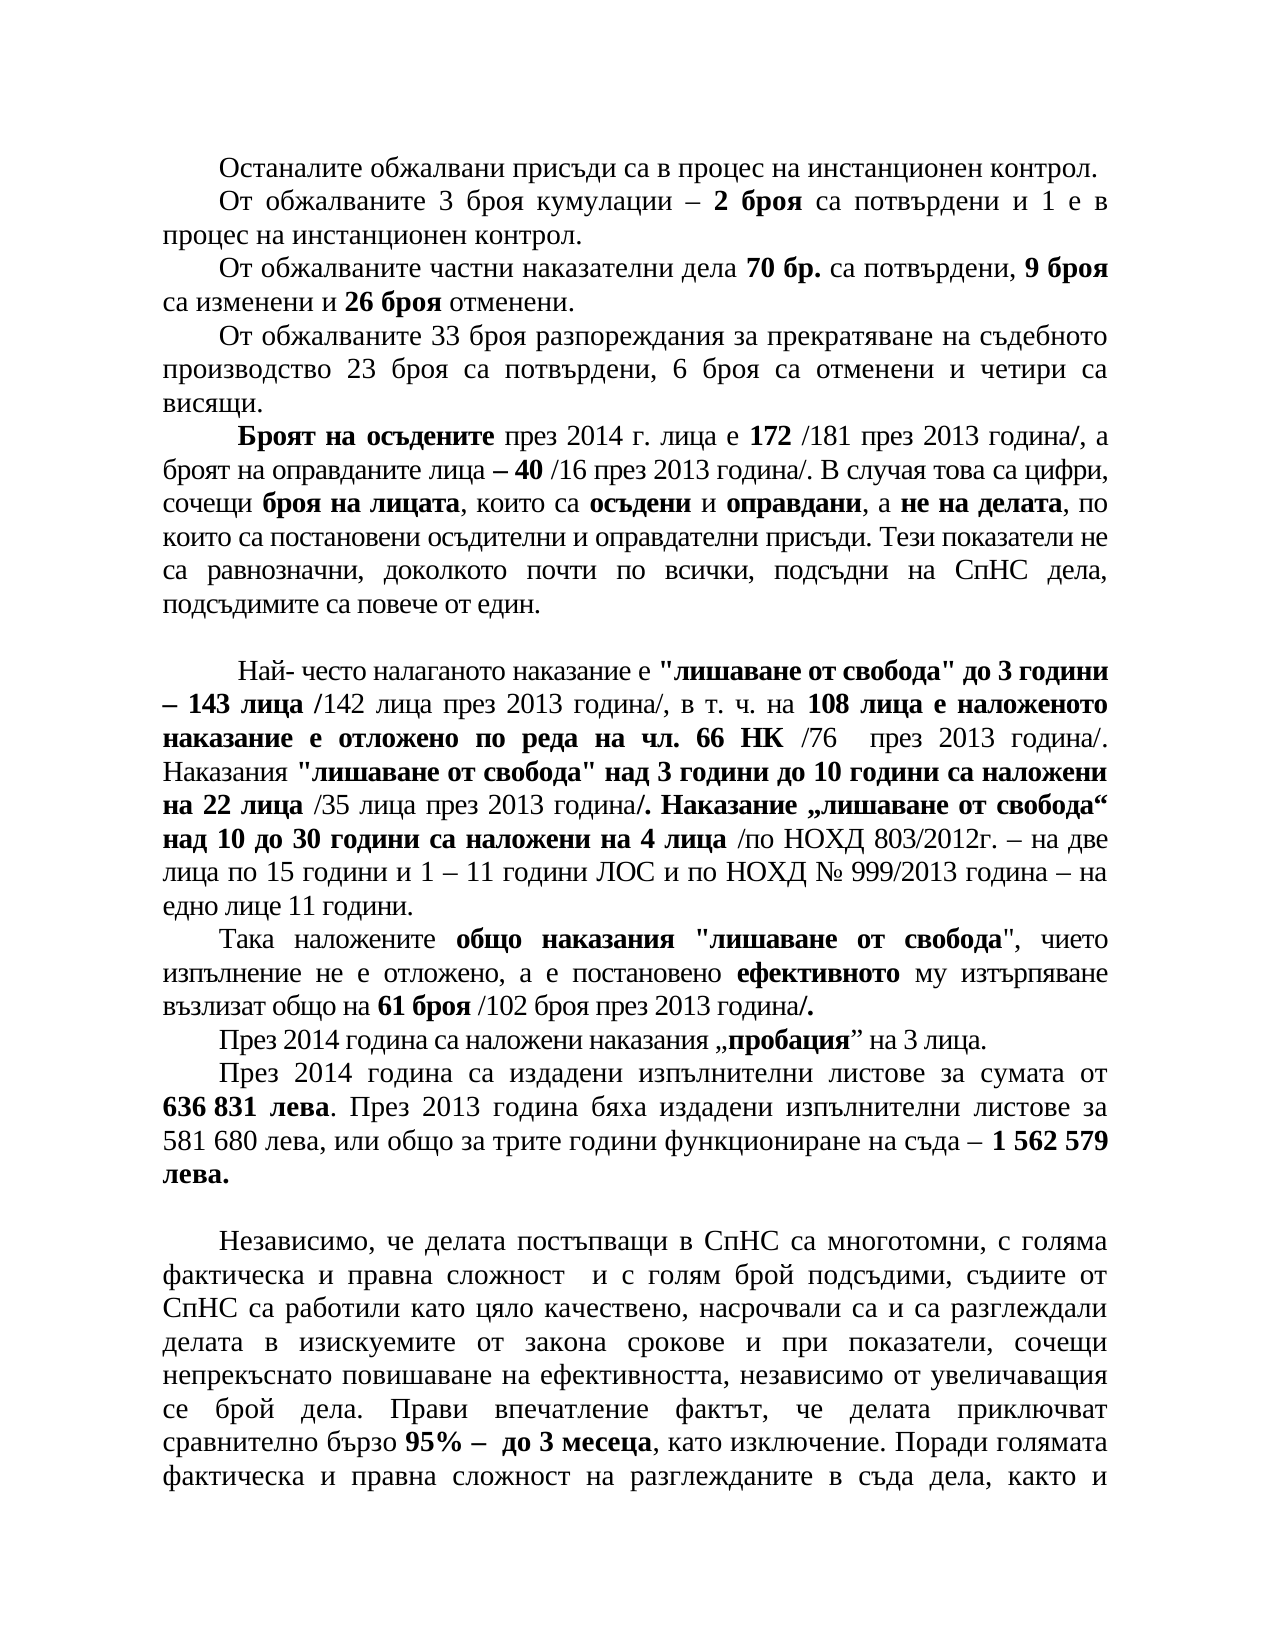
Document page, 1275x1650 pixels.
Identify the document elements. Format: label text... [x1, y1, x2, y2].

text От обжалваните 33 броя разпореждания за прекратяване на съдебното производство 23 броя са потвърдени, 6 броя са отменени и четири са висящи. [162, 318, 1108, 418]
text Най- често налаганото наказание е "лишаване от свобода" до 3 години – 143 лица /142 лица през 2013 година/, в т. ч. на 108 лица е наложеното наказание е отложено по реда на чл. 66 НК /76 през 2013 година/. Наказания "лишаване от свобода" над 3 години до 10 години са наложени на 22 лица /35 лица през 2013 година/. Наказание „лишаване от свобода“ над 10 до 30 години са наложени на 4 лица /по НОХД 803/2012г. – на две лица по 15 години и 1 – 11 години ЛОС и по НОХД № 999/2013 година – на едно лице 11 години. [162, 653, 1108, 921]
text Броят на осъдените през 2014 г. лица е 172 /181 през 2013 година/, а броят на оправданите лица – 40 /16 през 2013 година/. В случая това са цифри, сочещи броя на лицата, които са осъдени и оправдани, а не на делата, по които са постановени осъдителни и оправдателни присъди. Тези показатели не са равнозначни, доколкото почти по всички, подсъдни на СпНС дела, подсъдимите са повече от един. [162, 418, 1109, 619]
text През 2014 година са наложени наказания „пробация” на 3 лица. [162, 1022, 1108, 1056]
text От обжалваните 3 броя кумулации – 2 броя са потвърдени и 1 е в процес на инстанционен контрол. [162, 183, 1108, 251]
text От обжалваните частни наказателни дела 70 бр. са потвърдени, 9 броя са изменени и 26 броя отменени. [162, 251, 1108, 318]
text Така наложените общо наказания "лишаване от свобода", чието изпълнение не е отложено, а е постановено ефективното му изтърпяване възлизат общо на 61 броя /102 броя през 2013 година/. [162, 921, 1108, 1022]
text През 2014 година са издадени изпълнителни листове за сумата от 636 831 лева. През 2013 година бяха издадени изпълнителни листове за 581 680 лева, или общо за трите години функциониране на съда – 1 562 579 лева. [162, 1056, 1108, 1190]
text Останалите обжалвани присъди са в процес на инстанционен контрол. [162, 150, 1108, 183]
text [162, 1223, 1108, 1492]
